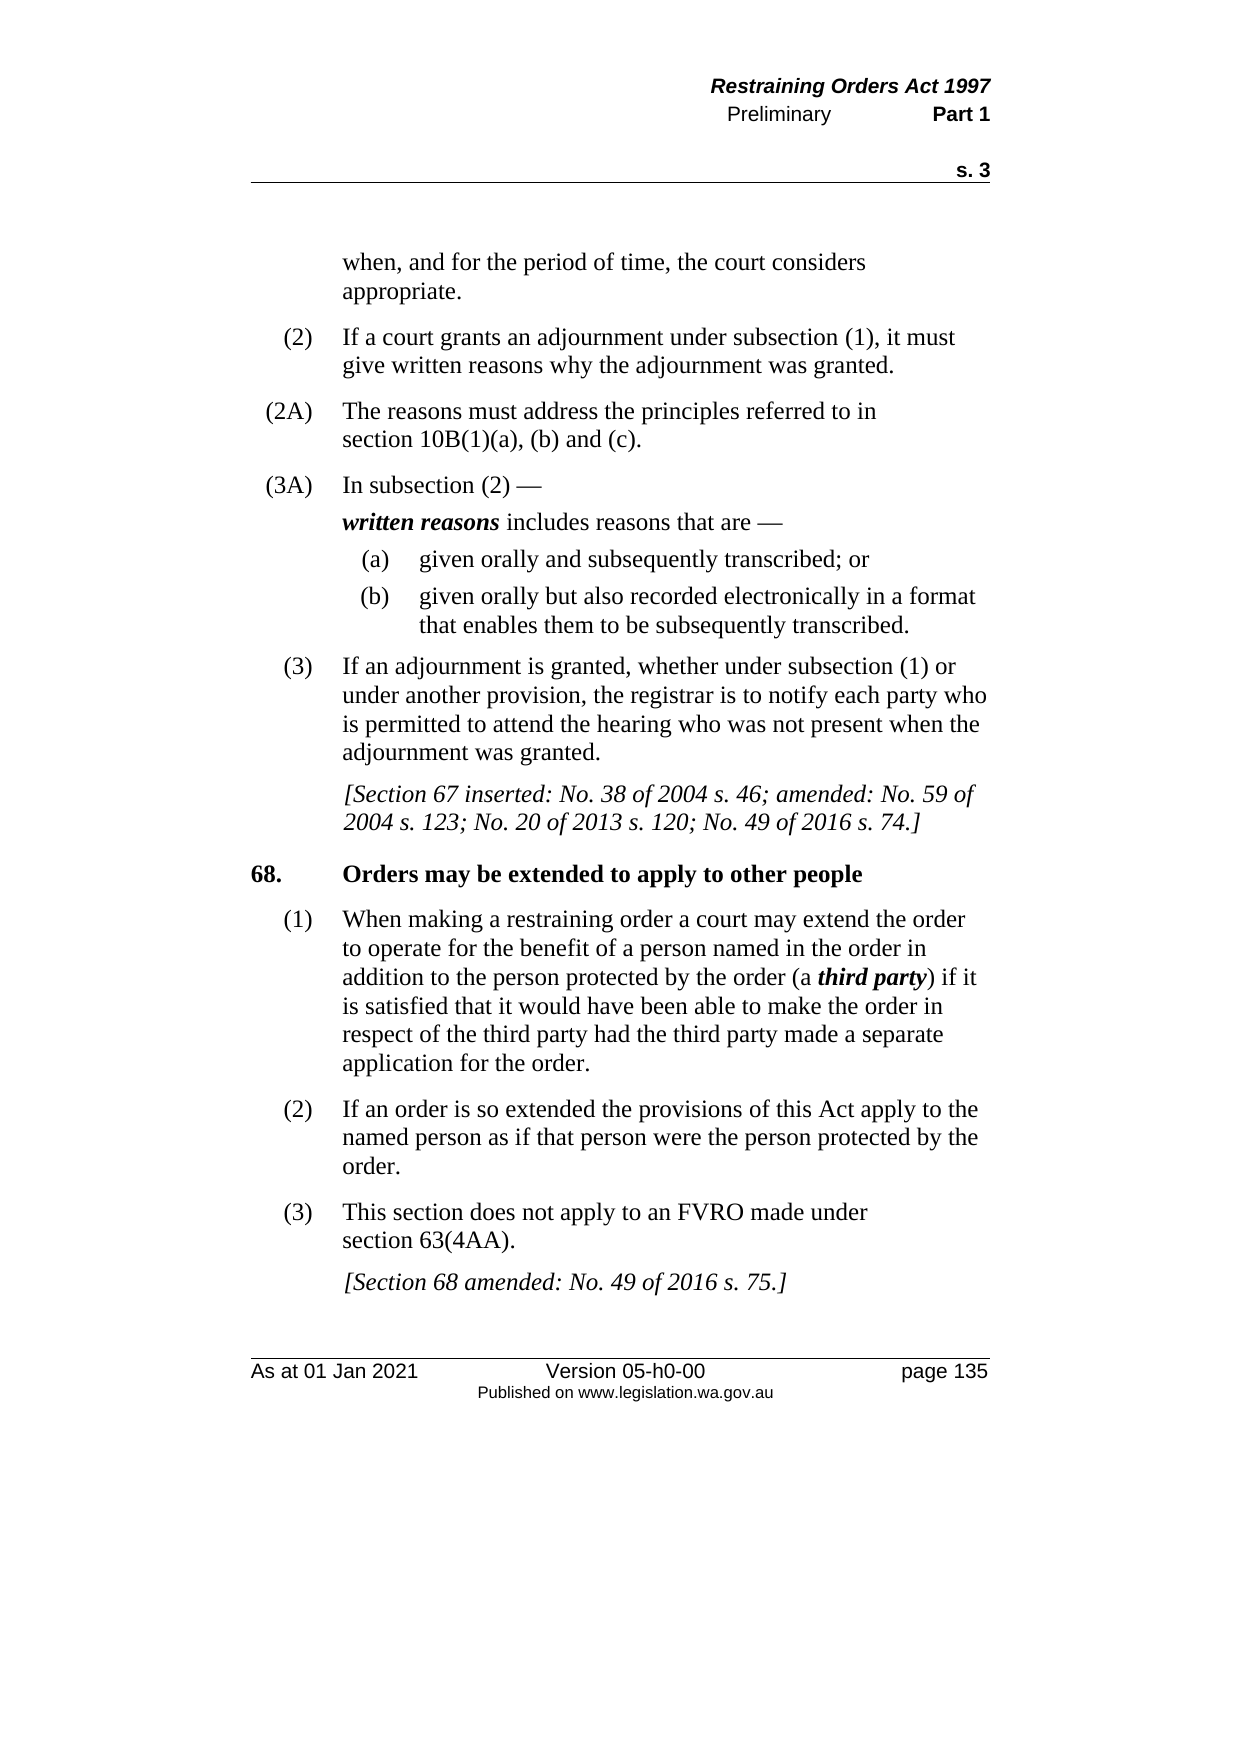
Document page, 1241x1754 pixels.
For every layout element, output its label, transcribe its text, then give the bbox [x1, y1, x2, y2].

text (2) If a court grants an adjournment under subsection (1), it must give written reasons why the adjournment was granted. [251, 322, 990, 379]
subtitle 68. Orders may be extended to apply to other people [251, 859, 990, 888]
text (a) given orally and subsequently transcribed; or [251, 544, 990, 573]
text (1) When making a restraining order a court may extend the order to operate for the benefit of a person named in the order in addition to the person protected by the order (a third party) if it is satisfied that it would have been able to make the order in respect of the third party had the third party made a separate application for the order. [251, 904, 990, 1077]
text (3) If an adjournment is granted, whether under subsection (1) or under another provision, the registrar is to notify each party who is permitted to attend the hearing who was not present when the adjournment was granted. [251, 651, 990, 766]
text when, and for the period of time, the court considers appropriate. [251, 247, 990, 305]
text [Section 67 inserted: No. 38 of 2004 s. 46; amended: No. 59 of 2004 s. 123; No. 20 of 2013 s. 120; No. 49 of 2016 s. 74.] [251, 779, 990, 836]
text (2) If an order is so extended the provisions of this Act apply to the named person as if that person were the person protected by the order. [251, 1094, 990, 1180]
text written reasons includes reasons that are — [251, 507, 990, 536]
text (2A) The reasons must address the principles referred to in section 10B(1)(a), (b) and (c). [251, 396, 990, 453]
text [Section 68 amended: No. 49 of 2016 s. 75.] [251, 1267, 990, 1295]
text (b) given orally but also recorded electronically in a format that enables them to be subsequently transcribed. [251, 581, 990, 639]
text (3) This section does not apply to an FVRO made under section 63(4AA). [251, 1197, 990, 1254]
text (3A) In subsection (2) — [251, 470, 990, 499]
